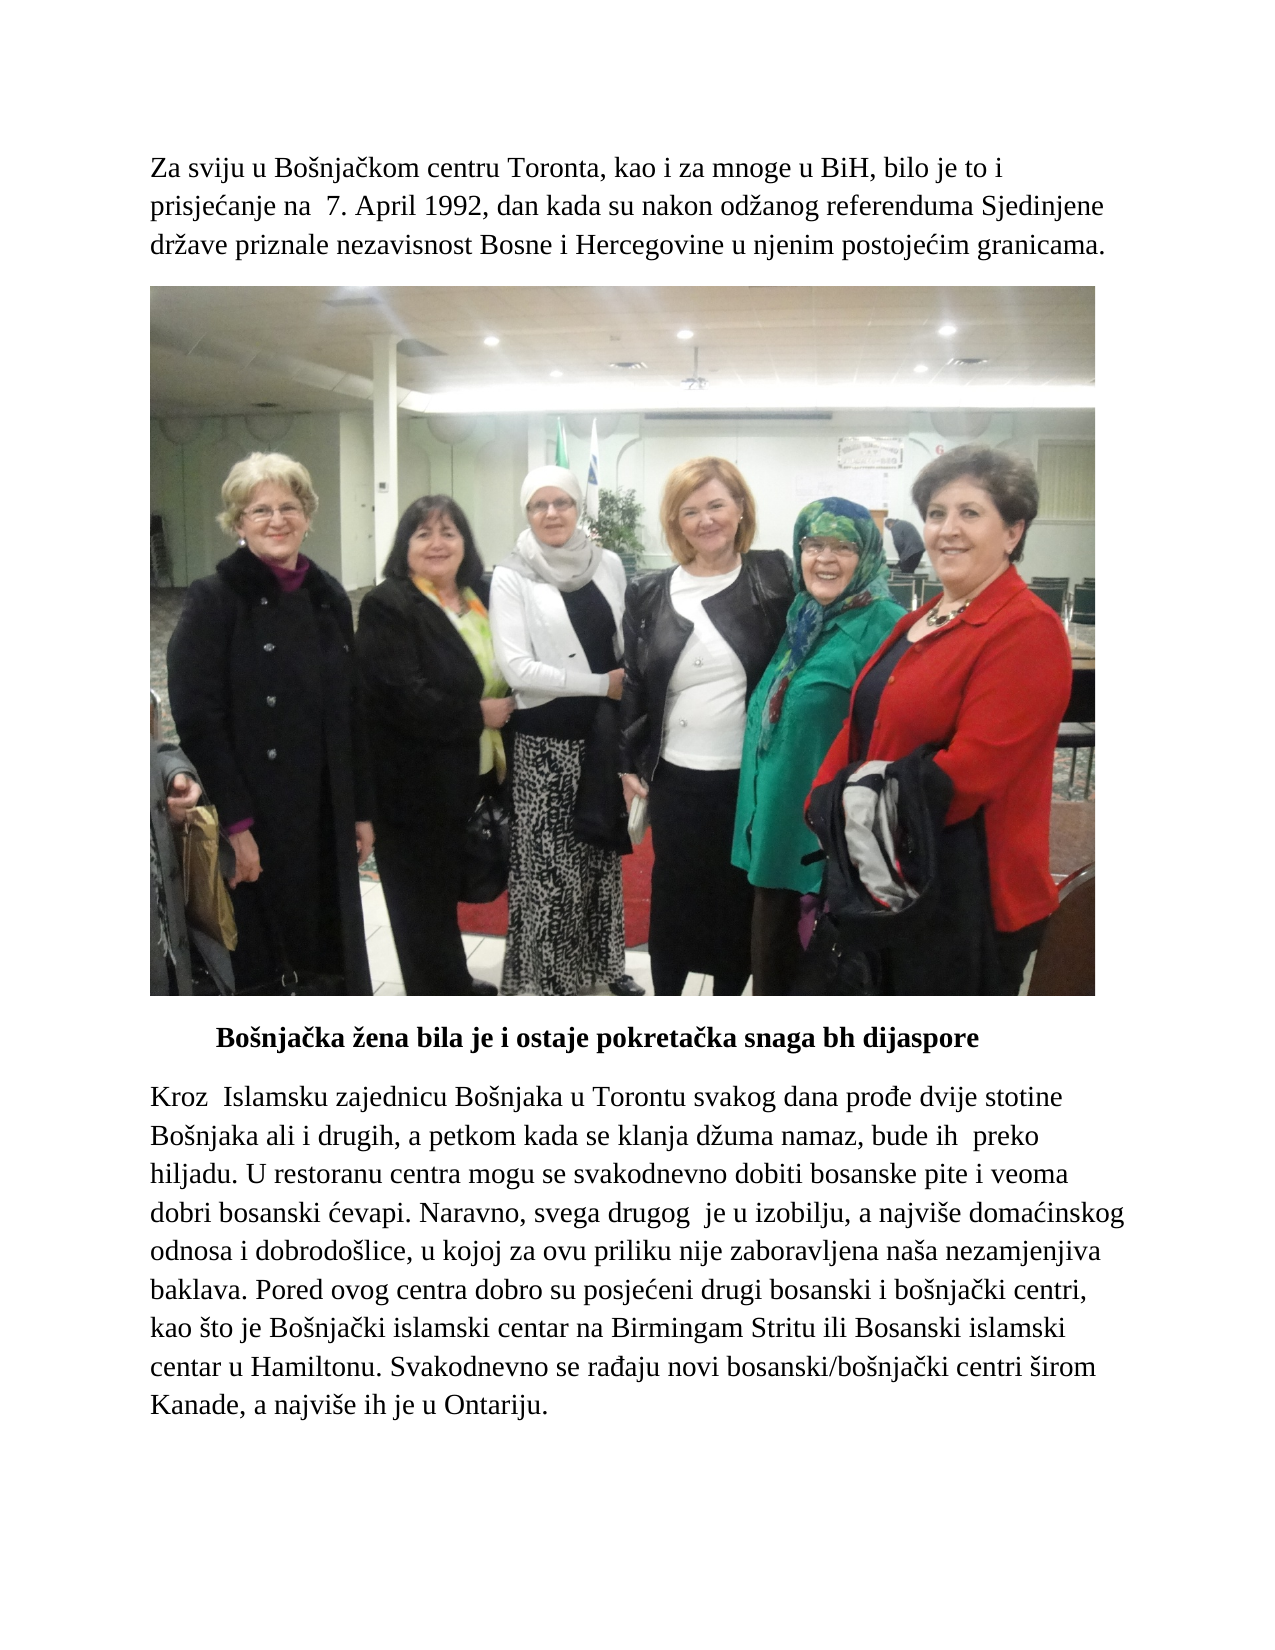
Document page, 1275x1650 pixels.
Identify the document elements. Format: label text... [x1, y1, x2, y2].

text Bošnjačka žena bila je i ostaje pokretačka snaga bh dijaspore [150, 1020, 1125, 1053]
text Za sviju u Bošnjačkom centru Toronta, kao i za mnoge u BiH, bilo je to i prisjećanje na 7. April 1992, dan kada su nakon odžanog referenduma Sjedinjene države priznale nezavisnost Bosne i Hercegovine u njenim postojećim granicama. [150, 150, 1125, 261]
text Kroz Islamsku zajednicu Bošnjaka u Torontu svakog dana prođe dvije stotine Bošnjaka ali i drugih, a petkom kada se klanja džuma namaz, bude ih preko hiljadu. U restoranu centra mogu se svakodnevno dobiti bosanske pite i veoma dobri bosanski ćevapi. Naravno, svega drugog je u izobilju, a najviše domaćinskog odnosa i dobrodošlice, u kojoj za ovu priliku nije zaboravljena naša nezamjenjiva baklava. Pored ovog centra dobro su posjećeni drugi bosanski i bošnjački centri, kao što je Bošnjački islamski centar na Birmingam Stritu ili Bosanski islamski centar u Hamiltonu. Svakodnevno se rađaju novi bosanski/bošnjački centri širom Kanade, a najviše ih je u Ontariju. [150, 1079, 1125, 1421]
picture [150, 286, 1096, 996]
